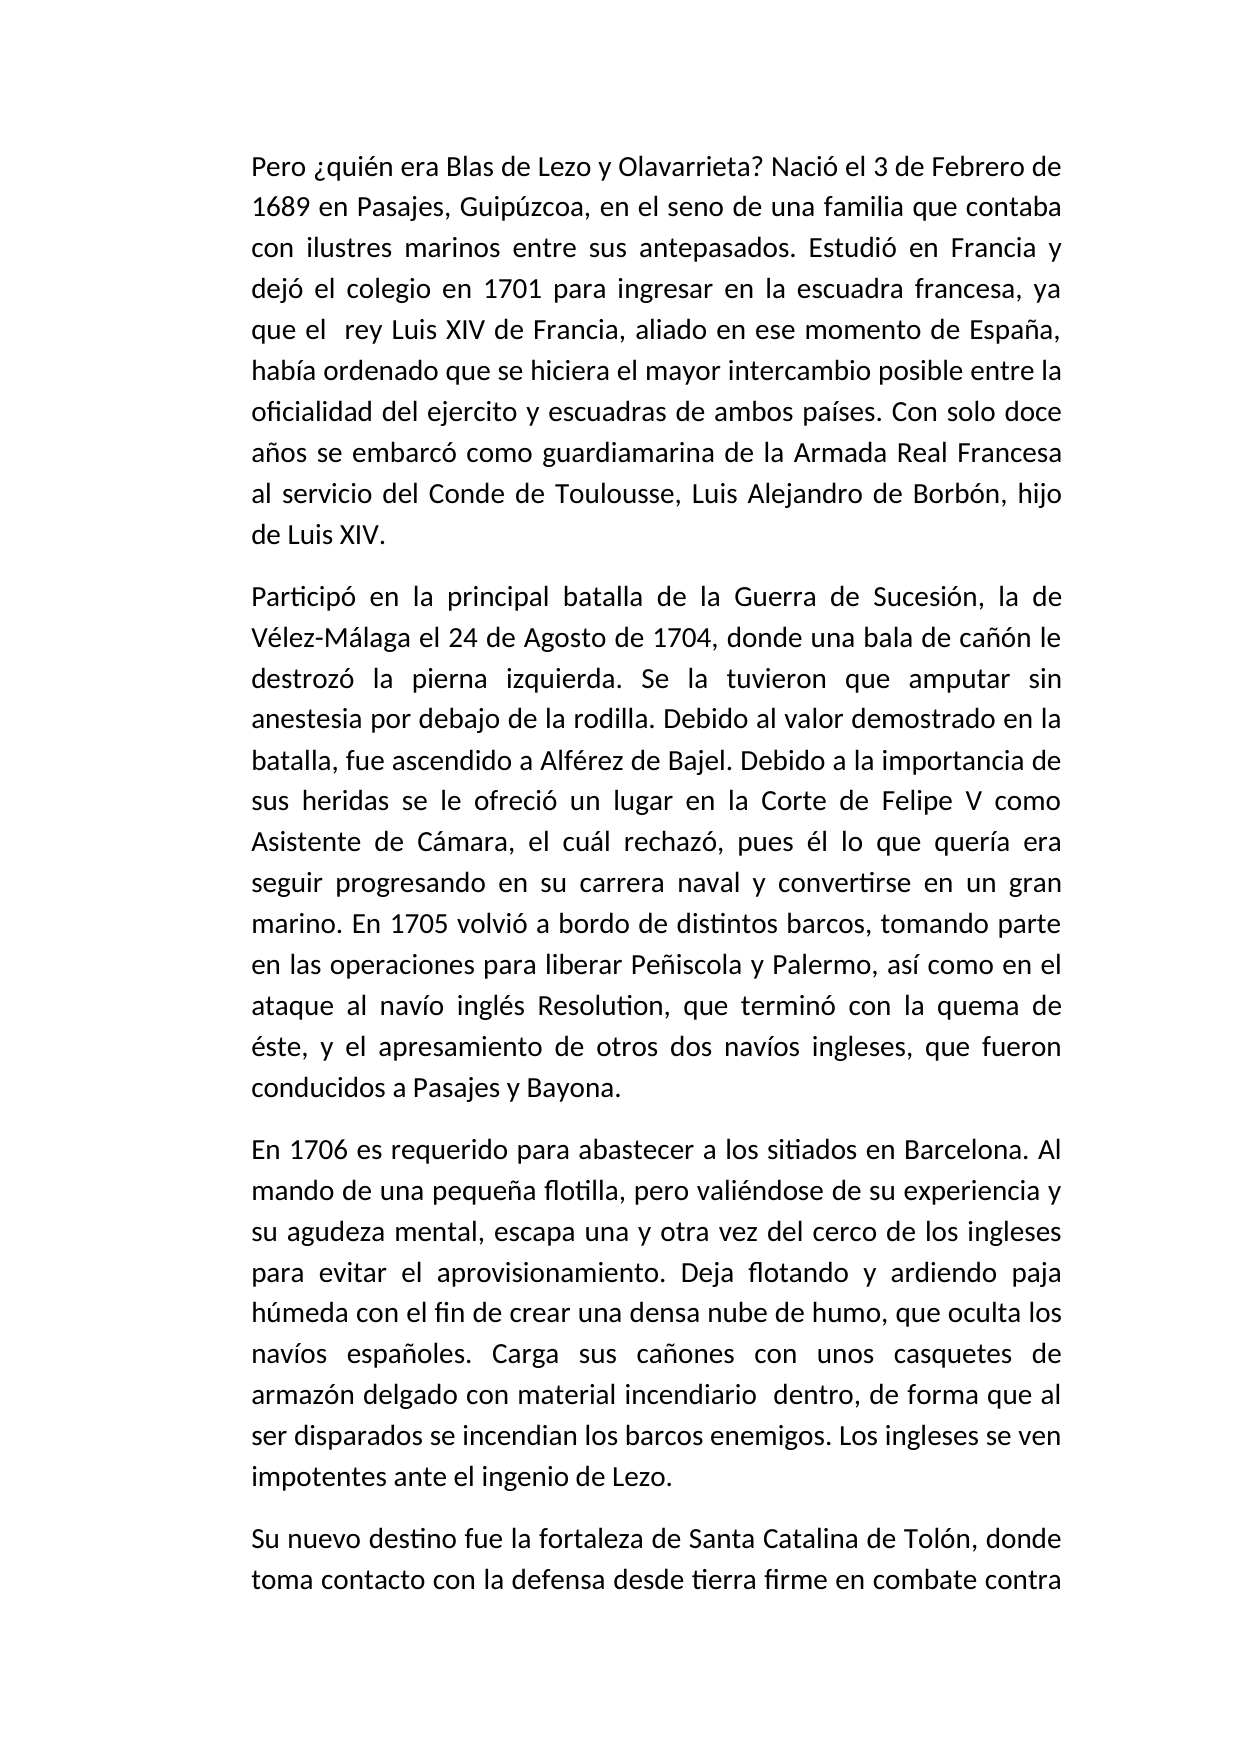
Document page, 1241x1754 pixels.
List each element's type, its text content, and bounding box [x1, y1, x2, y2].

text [251, 1520, 1063, 1597]
text En 1706 es requerido para abastecer a los sitiados en Barcelona. Al mando de una pequeña flotilla, pero valiéndose de su experiencia y su agudeza mental, escapa una y otra vez del cerco de los ingleses para evitar el aprovisionamiento. Deja flotando y ardiendo paja húmeda con el fin de crear una densa nube de humo, que oculta los navíos españoles. Carga sus cañones con unos casquetes de armazón delgado con material incendiario dentro, de forma que al ser disparados se incendian los barcos enemigos. Los ingleses se ven impotentes ante el ingenio de Lezo. [251, 1131, 1063, 1494]
text Participó en la principal batalla de la Guerra de Sucesión, la de Vélez-Málaga el 24 de Agosto de 1704, donde una bala de cañón le destrozó la pierna izquierda. Se la tuvieron que amputar sin anestesia por debajo de la rodilla. Debido al valor demostrado en la batalla, fue ascendido a Alférez de Bajel. Debido a la importancia de sus heridas se le ofreció un lugar en la Corte de Felipe V como Asistente de Cámara, el cuál rechazó, pues él lo que quería era seguir progresando en su carrera naval y convertirse en un gran marino. En 1705 volvió a bordo de distintos barcos, tomando parte en las operaciones para liberar Peñiscola y Palermo, así como en el ataque al navío inglés Resolution, que terminó con la quema de éste, y el apresamiento de otros dos navíos ingleses, que fueron conducidos a Pasajes y Bayona. [251, 578, 1063, 1105]
text Pero ¿quién era Blas de Lezo y Olavarrieta? Nació el 3 de Febrero de 1689 en Pasajes, Guipúzcoa, en el seno de una familia que contaba con ilustres marinos entre sus antepasados. Estudió en Francia y dejó el colegio en 1701 para ingresar en la escuadra francesa, ya que el rey Luis XIV de Francia, aliado en ese momento de España, había ordenado que se hiciera el mayor intercambio posible entre la oficialidad del ejercito y escuadras de ambos países. Con solo doce años se embarcó como guardiamarina de la Armada Real Francesa al servicio del Conde de Toulousse, Luis Alejandro de Borbón, hijo de Luis XIV. [251, 148, 1063, 552]
